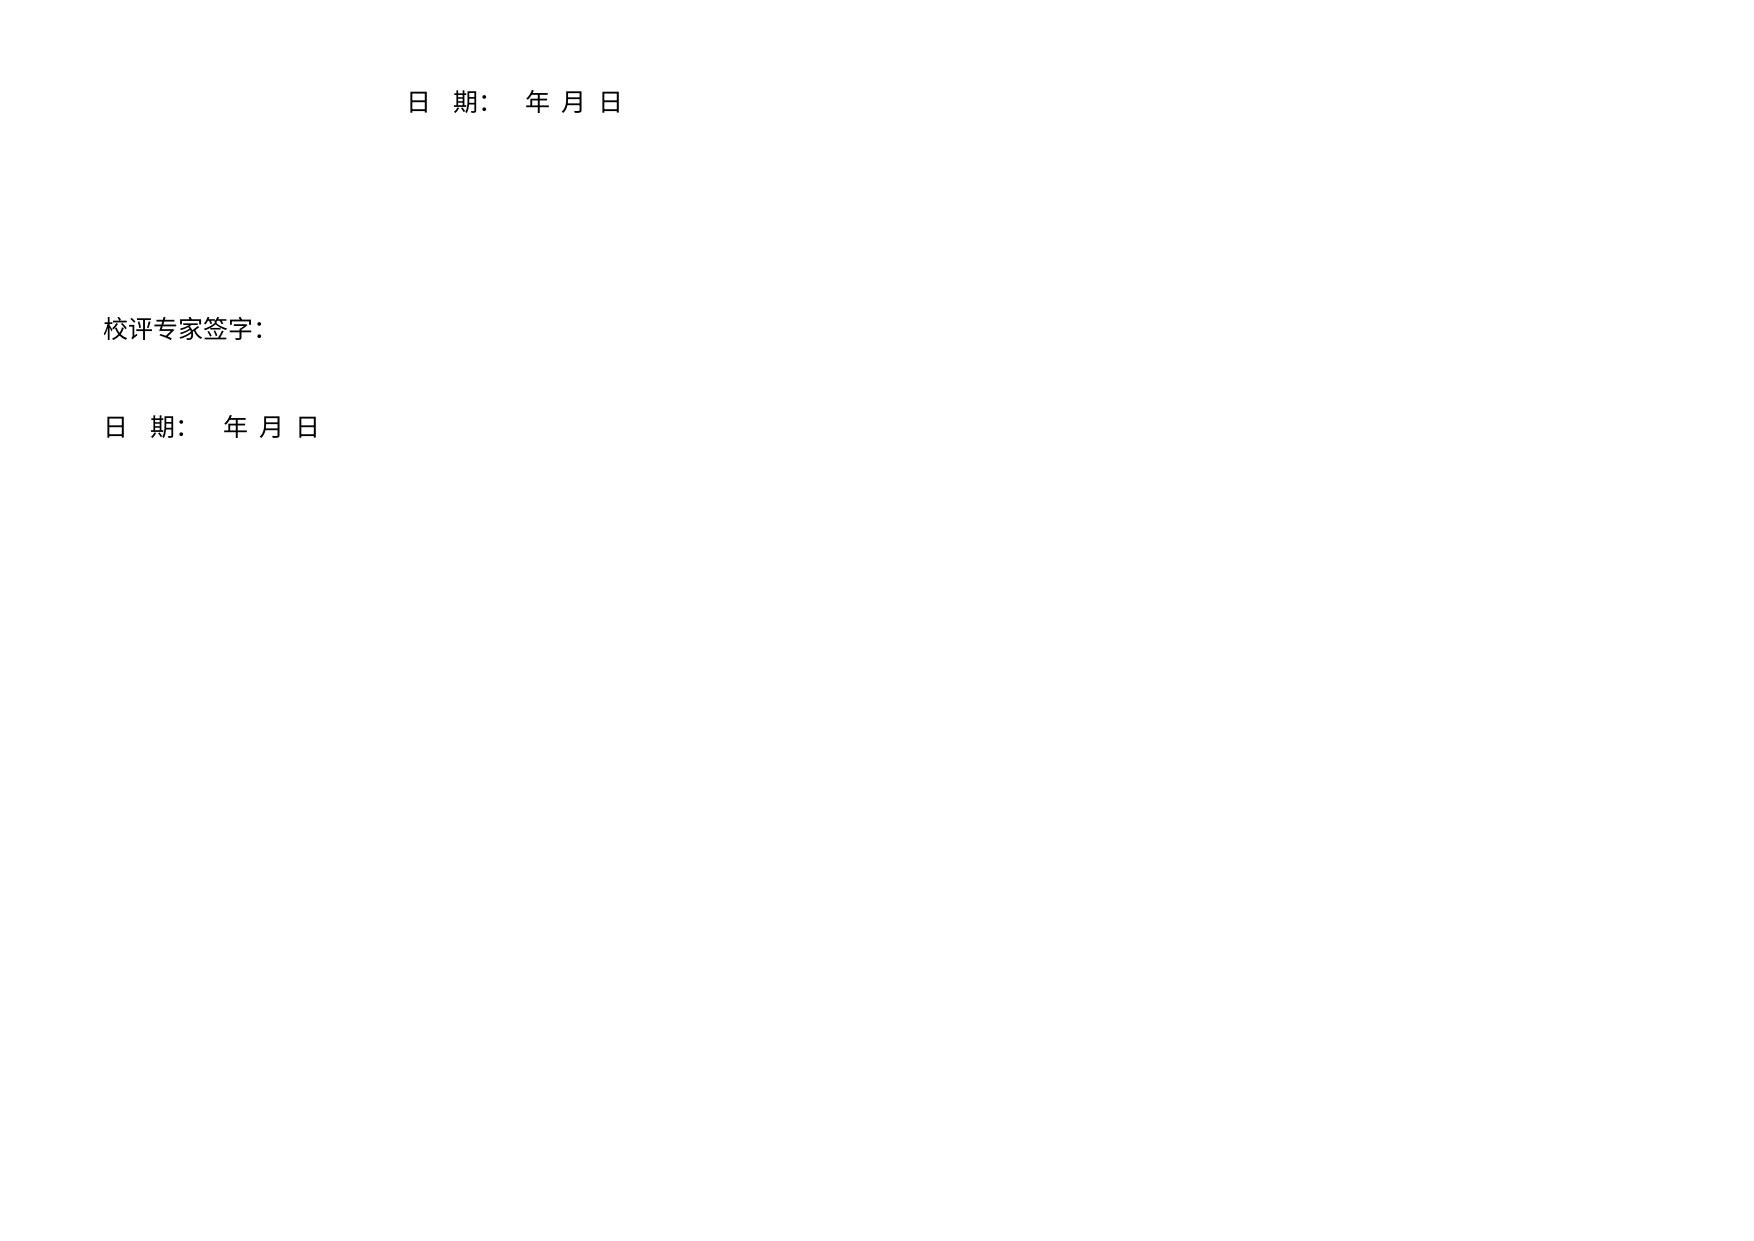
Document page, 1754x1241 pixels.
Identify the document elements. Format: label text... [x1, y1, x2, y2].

text 日 期： 年 月 日 [103, 393, 869, 458]
text 日 期： 年 月 日 [103, 68, 869, 133]
text 校评专家签字： [103, 295, 869, 360]
